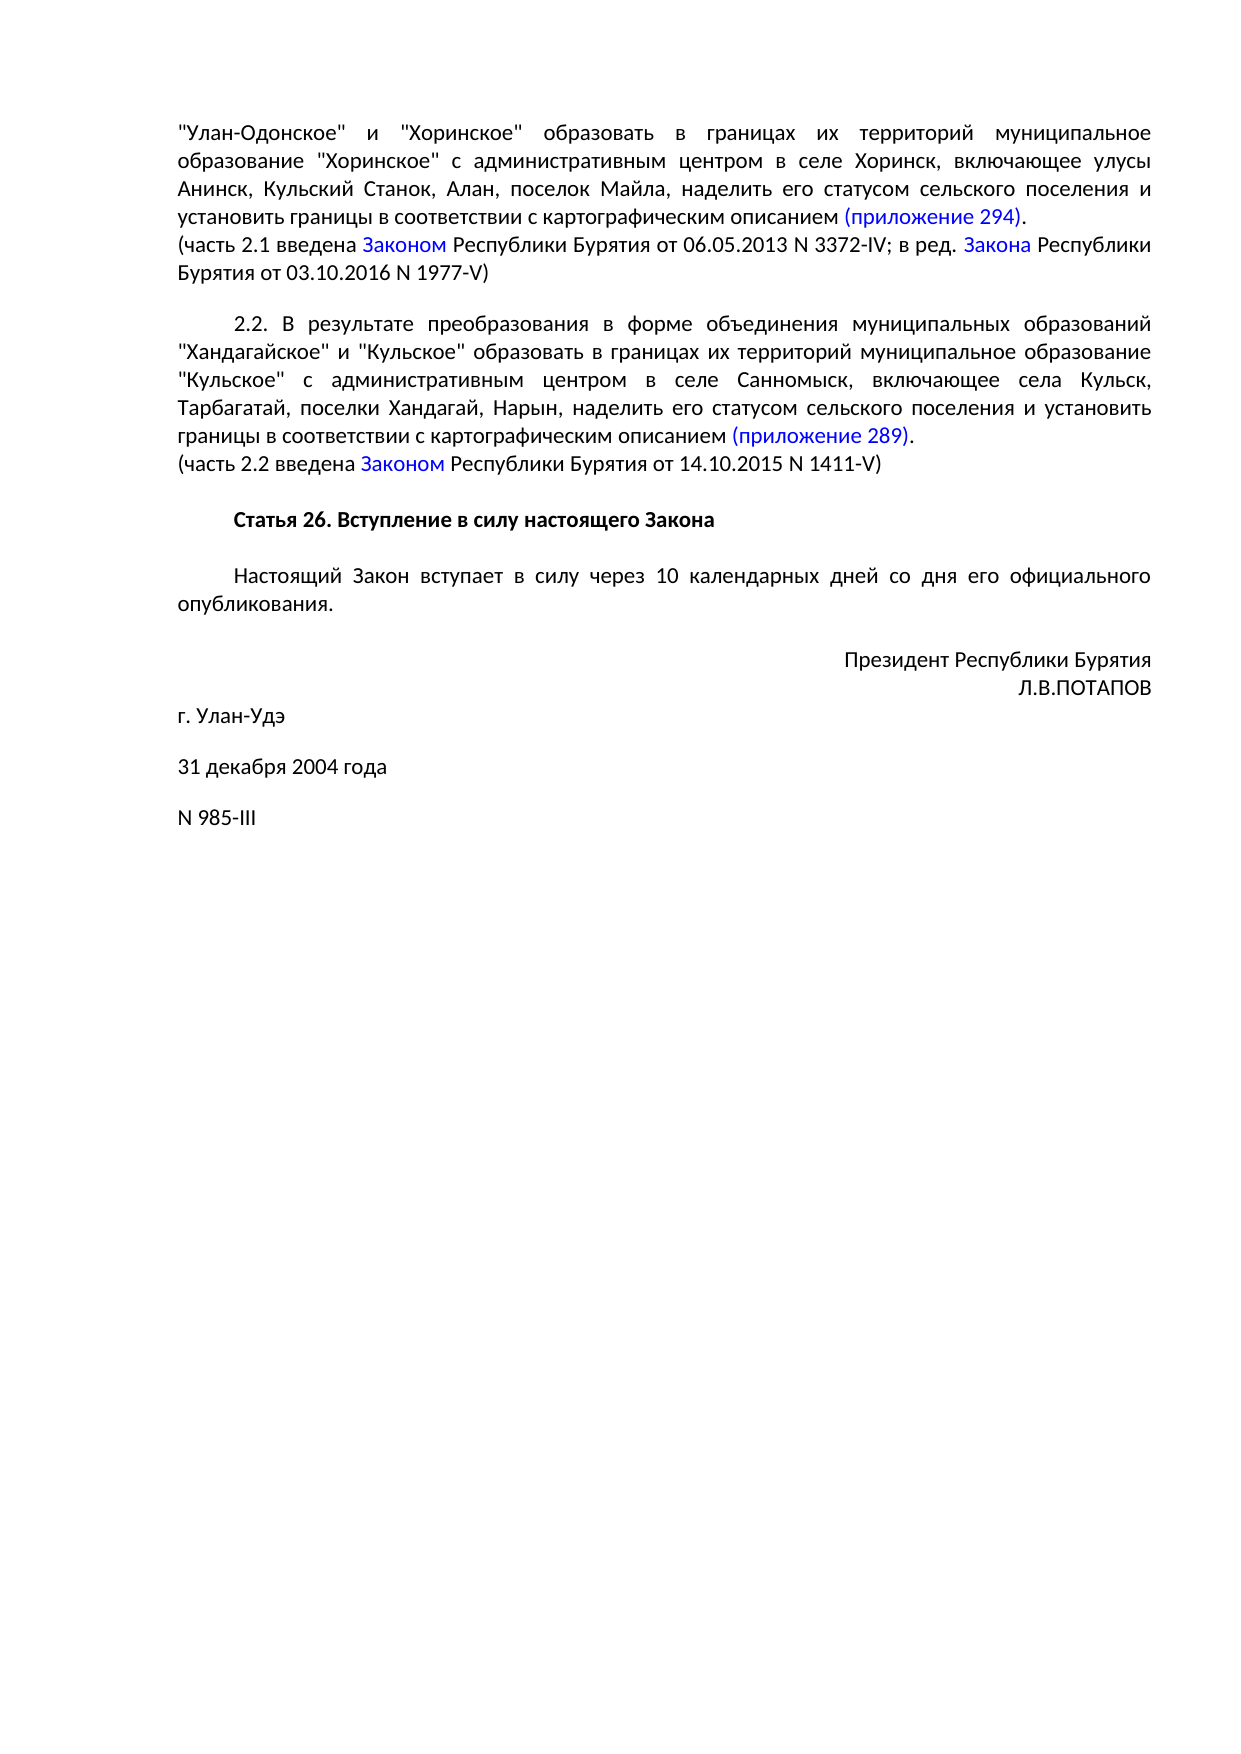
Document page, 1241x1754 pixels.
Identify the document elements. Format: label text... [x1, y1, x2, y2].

text (часть 2.2 введена Законом Республики Бурятия от 14.10.2015 N 1411-V) [177, 449, 1152, 477]
text Президент Республики Бурятия [177, 645, 1152, 673]
text N 985-III [177, 803, 1152, 831]
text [177, 118, 1152, 230]
text 31 декабря 2004 года [177, 752, 1152, 780]
text г. Улан-Удэ [177, 701, 1152, 729]
text Настоящий Закон вступает в силу через 10 календарных дней со дня его официального опубликования. [177, 561, 1152, 617]
title Статья 26. Вступление в силу настоящего Закона [177, 505, 1152, 533]
text (часть 2.1 введена Законом Республики Бурятия от 06.05.2013 N 3372-IV; в ред. Закона Республики Бурятия от 03.10.2016 N 1977-V) [177, 230, 1152, 286]
text Л.В.ПОТАПОВ [177, 673, 1152, 701]
text 2.2. В результате преобразования в форме объединения муниципальных образований "Хандагайское" и "Кульское" образовать в границах их территорий муниципальное образование "Кульское" с административным центром в селе Санномыск, включающее села Кульск, Тарбагатай, поселки Хандагай, Нарын, наделить его статусом сельского поселения и установить границы в соответствии с картографическим описанием (приложение 289). [177, 309, 1152, 449]
